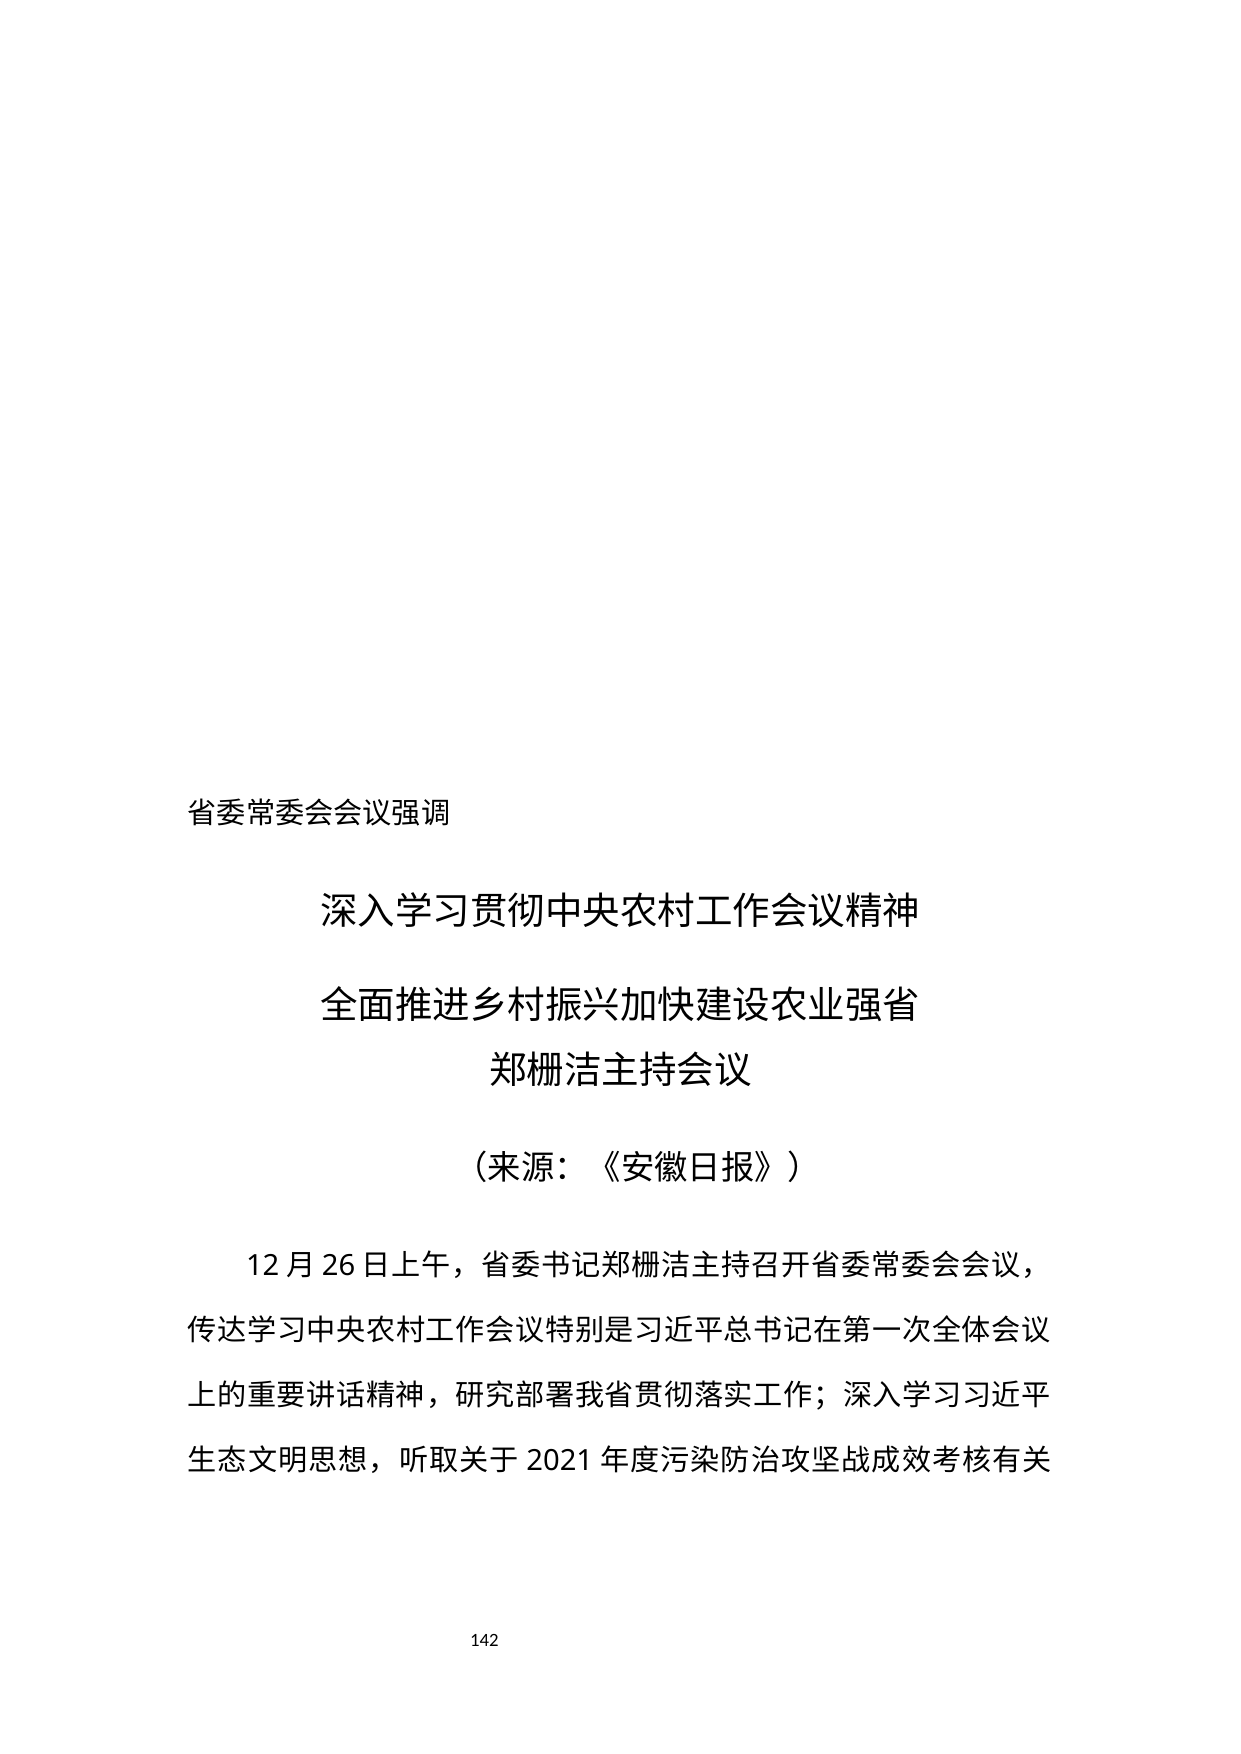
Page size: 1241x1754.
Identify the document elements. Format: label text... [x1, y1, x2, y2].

text （来源：《安徽日报》） [187, 1133, 1053, 1198]
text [187, 1230, 1053, 1490]
text 深入学习贯彻中央农村工作会议精神 [187, 876, 1053, 941]
text 全面推进乡村振兴加快建设农业强省 [187, 970, 1053, 1035]
text 郑栅洁主持会议 [187, 1035, 1053, 1100]
text 省委常委会会议强调 [187, 778, 1053, 843]
